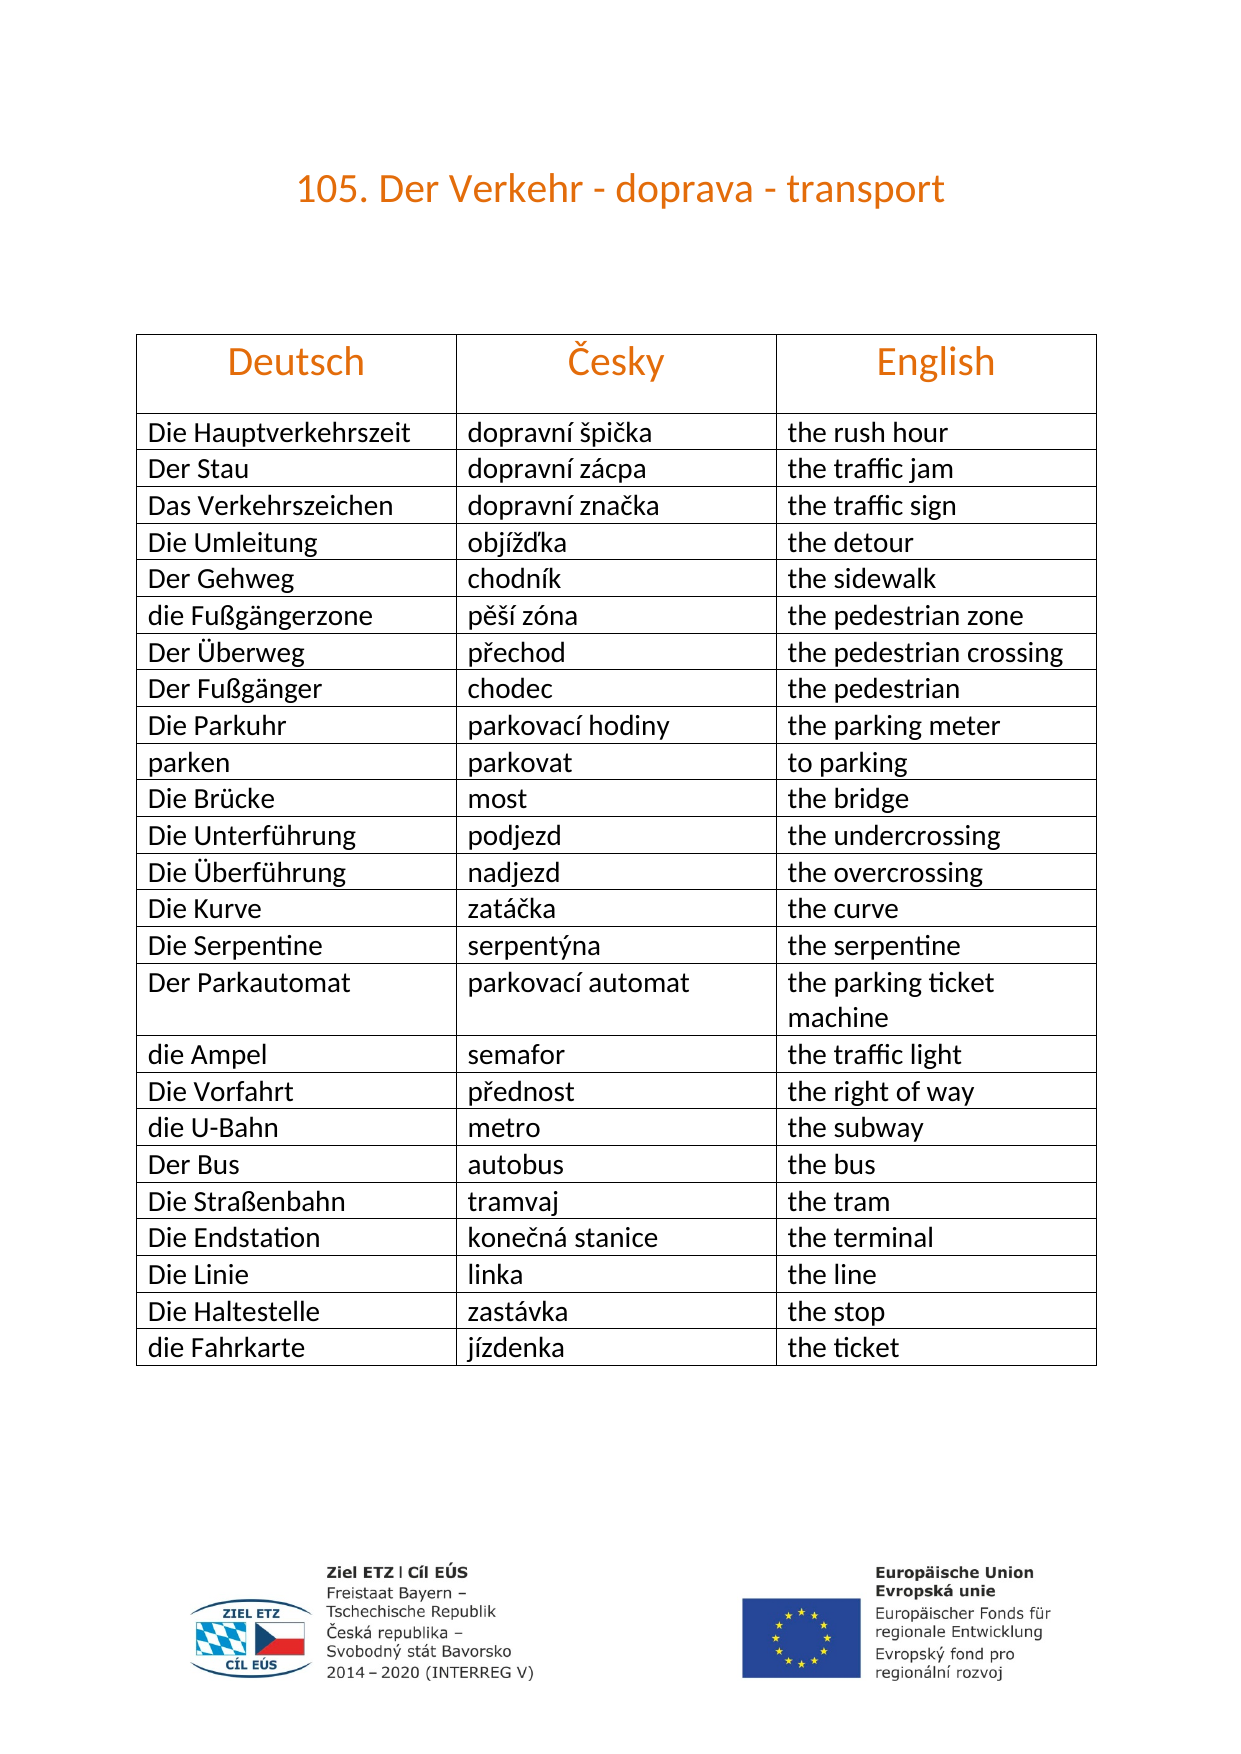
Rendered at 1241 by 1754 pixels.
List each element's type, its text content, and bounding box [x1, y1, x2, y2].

table_cell Die Kurve [137, 890, 456, 926]
table_cell linka [457, 1256, 776, 1292]
table_cell Die Parkuhr [137, 707, 456, 743]
table_cell the parking ticket machine [777, 964, 1096, 1035]
picture [189, 1562, 1051, 1681]
table_header Deutsch [137, 335, 456, 413]
table_cell the curve [777, 890, 1096, 926]
table_cell chodec [457, 670, 776, 706]
table_cell Die Haltestelle [137, 1293, 456, 1328]
table_header Česky [457, 335, 776, 413]
table_cell Der Stau [137, 450, 456, 486]
table_cell autobus [457, 1146, 776, 1182]
table_cell the terminal [777, 1219, 1096, 1255]
table_cell Der Parkautomat [137, 964, 456, 1035]
table_cell objížďka [457, 524, 776, 559]
table_cell the detour [777, 524, 1096, 559]
table_cell the rush hour [777, 414, 1096, 449]
table_cell Der Fußgänger [137, 670, 456, 706]
table_cell Die Umleitung [137, 524, 456, 559]
table_cell the right of way [777, 1073, 1096, 1108]
table_cell Die Linie [137, 1256, 456, 1292]
table_cell the traffic light [777, 1036, 1096, 1072]
table_cell přednost [457, 1073, 776, 1108]
text 105. Der Verkehr - doprava - transport [148, 162, 1093, 213]
table_cell the pedestrian [777, 670, 1096, 706]
table_cell die U-Bahn [137, 1109, 456, 1145]
table_header English [777, 335, 1096, 413]
table_cell the bus [777, 1146, 1096, 1182]
table_cell pěší zóna [457, 597, 776, 633]
table_cell the overcrossing [777, 854, 1096, 889]
table_cell the line [777, 1256, 1096, 1292]
table_cell parken [137, 744, 456, 779]
table_cell Die Endstation [137, 1219, 456, 1255]
table_cell the pedestrian crossing [777, 634, 1096, 669]
table_cell zatáčka [457, 890, 776, 926]
table_cell konečná stanice [457, 1219, 776, 1255]
table_cell the serpentine [777, 927, 1096, 963]
table_cell the subway [777, 1109, 1096, 1145]
table_cell the traffic jam [777, 450, 1096, 486]
table_cell the parking meter [777, 707, 1096, 743]
table_cell dopravní špička [457, 414, 776, 449]
table_cell the undercrossing [777, 817, 1096, 853]
table_cell metro [457, 1109, 776, 1145]
table_cell zastávka [457, 1293, 776, 1328]
table_cell Die Überführung [137, 854, 456, 889]
table_cell die Fußgängerzone [137, 597, 456, 633]
table_cell the pedestrian zone [777, 597, 1096, 633]
table_cell semafor [457, 1036, 776, 1072]
table_cell tramvaj [457, 1183, 776, 1218]
table_cell parkovat [457, 744, 776, 779]
table_cell Der Überweg [137, 634, 456, 669]
table_cell serpentýna [457, 927, 776, 963]
table_cell přechod [457, 634, 776, 669]
table_cell the sidewalk [777, 560, 1096, 596]
table_cell Die Brücke [137, 780, 456, 816]
table_cell the tram [777, 1183, 1096, 1218]
table_cell parkovací hodiny [457, 707, 776, 743]
table_cell the ticket [777, 1329, 1096, 1365]
table_cell Die Vorfahrt [137, 1073, 456, 1108]
table_cell die Fahrkarte [137, 1329, 456, 1365]
table_cell dopravní značka [457, 487, 776, 523]
table_cell the traffic sign [777, 487, 1096, 523]
table_cell chodník [457, 560, 776, 596]
table_cell Die Serpentine [137, 927, 456, 963]
table_cell jízdenka [457, 1329, 776, 1365]
table_cell the stop [777, 1293, 1096, 1328]
table_cell the bridge [777, 780, 1096, 816]
table_cell Der Gehweg [137, 560, 456, 596]
table_cell die Ampel [137, 1036, 456, 1072]
table_cell Das Verkehrszeichen [137, 487, 456, 523]
table_cell Der Bus [137, 1146, 456, 1182]
table_cell dopravní zácpa [457, 450, 776, 486]
table_cell podjezd [457, 817, 776, 853]
table_cell Die Unterführung [137, 817, 456, 853]
table_cell nadjezd [457, 854, 776, 889]
table_cell Die Hauptverkehrszeit [137, 414, 456, 449]
table_cell parkovací automat [457, 964, 776, 1035]
table_cell most [457, 780, 776, 816]
table_cell to parking [777, 744, 1096, 779]
table_cell Die Straßenbahn [137, 1183, 456, 1218]
